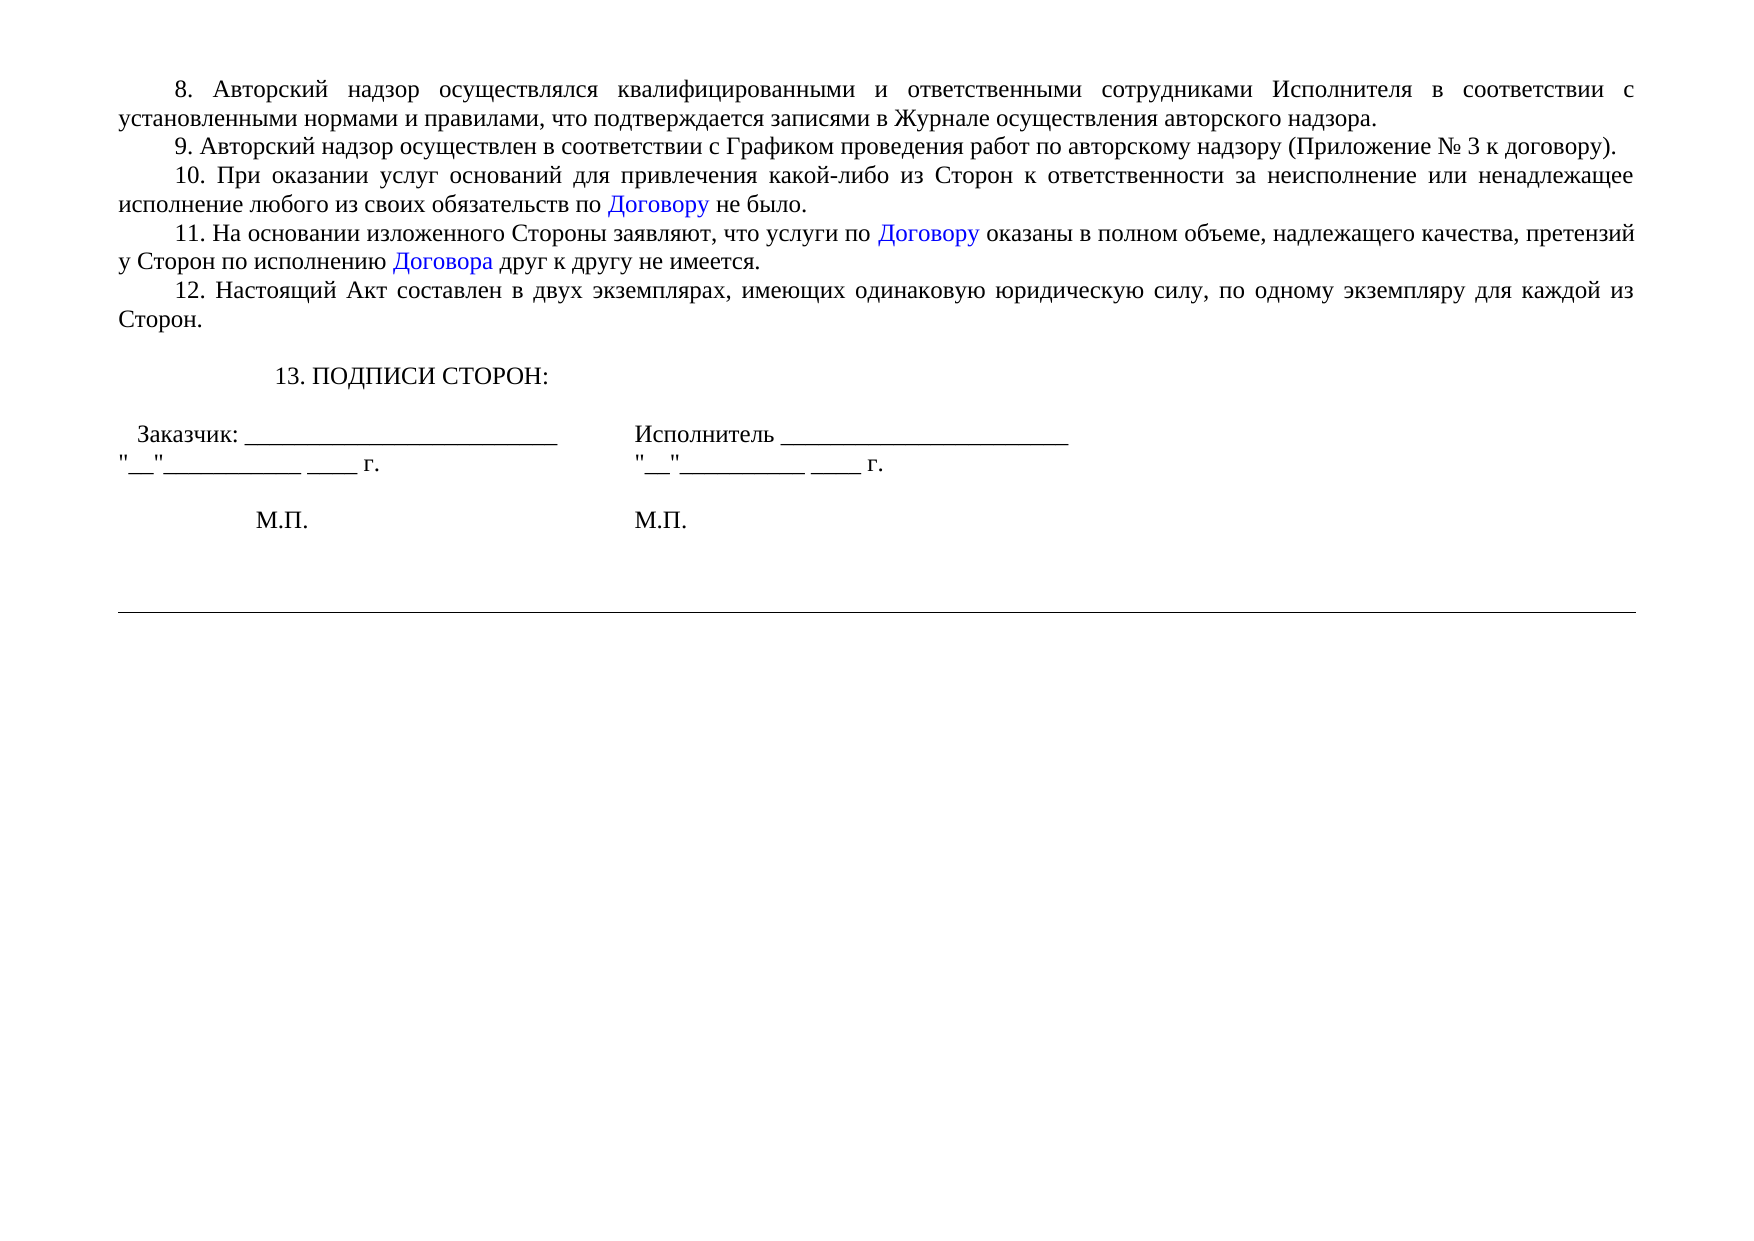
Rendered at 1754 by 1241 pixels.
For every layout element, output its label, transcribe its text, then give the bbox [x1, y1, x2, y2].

text 11. На основании изложенного Стороны заявляют, что услуги по Договору оказаны в полном объеме, надлежащего качества, претензий у Сторон по исполнению Договора друг к другу не имеется. [118, 218, 1636, 275]
text "__"___________ ____ г. "__"__________ ____ г. [118, 448, 1636, 476]
text 13. ПОДПИСИ СТОРОН: [118, 361, 1636, 390]
text 8. Авторский надзор осуществлялся квалифицированными и ответственными сотрудниками Исполнителя в соответствии с установленными нормами и правилами, что подтверждается записями в Журнале осуществления авторского надзора. [118, 74, 1636, 131]
text Заказчик: _________________________ Исполнитель _______________________ [118, 419, 1636, 448]
text 12. Настоящий Акт составлен в двух экземплярах, имеющих одинаковую юридическую силу, по одному экземпляру для каждой из Сторон. [118, 275, 1636, 333]
text 9. Авторский надзор осуществлен в соответствии с Графиком проведения работ по авторскому надзору (Приложение № 3 к договору). [118, 131, 1636, 160]
text 10. При оказании услуг оснований для привлечения какой-либо из Сторон к ответственности за неисполнение или ненадлежащее исполнение любого из своих обязательств по Договору не было. [118, 160, 1636, 218]
text М.П. М.П. [118, 505, 1636, 534]
